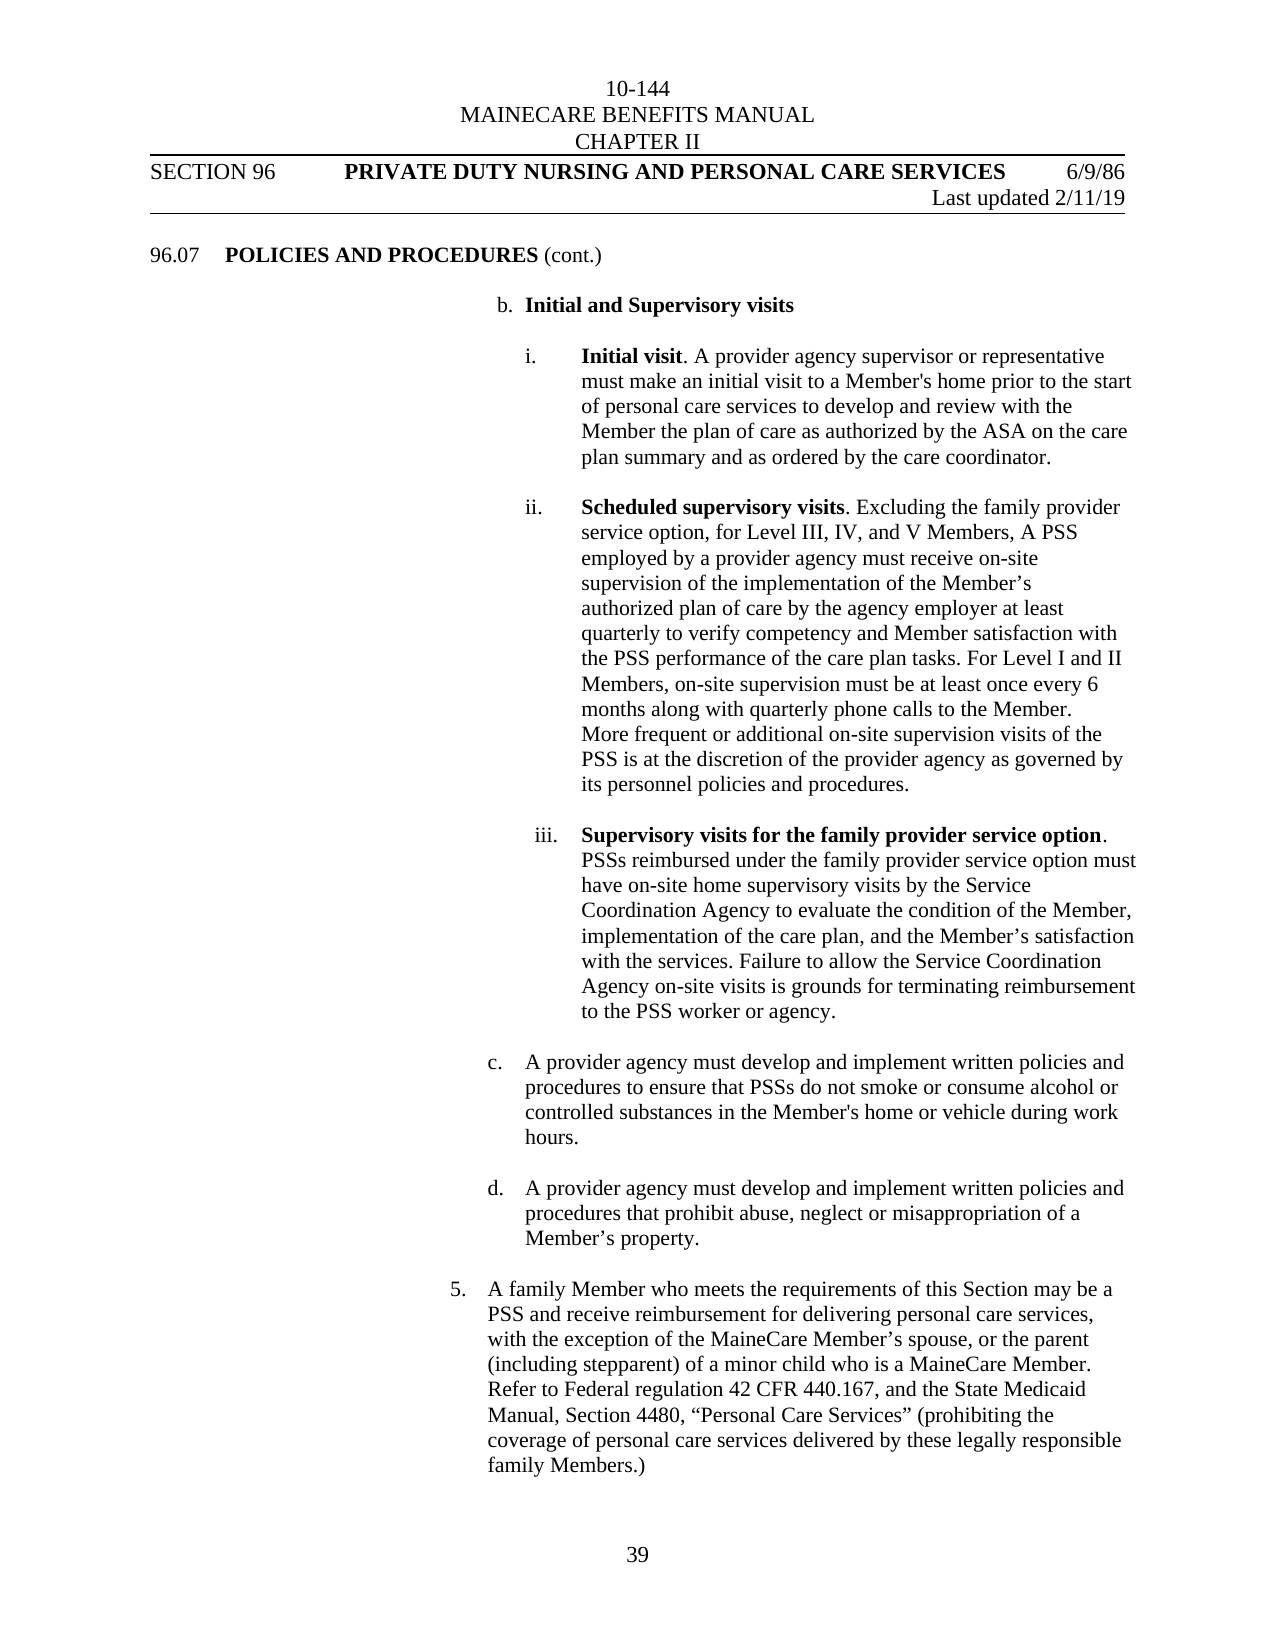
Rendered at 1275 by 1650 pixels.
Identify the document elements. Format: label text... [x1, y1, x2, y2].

text c. A provider agency must develop and implement written policies and procedures to ensure that PSSs do not smoke or consume alcohol or controlled substances in the Member's home or vehicle during work hours. [487, 1049, 1125, 1149]
text 96.07 POLICIES AND PROCEDURES (cont.) [150, 242, 1125, 267]
text iii. Supervisory visits for the family provider service option. PSSs reimbursed under the family provider service option must have on-site home supervisory visits by the Service Coordination Agency to evaluate the condition of the Member, implementation of the care plan, and the Member’s satisfaction with the services. Failure to allow the Service Coordination Agency on-site visits is grounds for terminating reimbursement to the PSS worker or agency. [534, 822, 1144, 1023]
text 5. A family Member who meets the requirements of this Section may be a PSS and receive reimbursement for delivering personal care services, with the exception of the MaineCare Member’s spouse, or the parent (including stepparent) of a minor child who is a MaineCare Member. Refer to Federal regulation 42 CFR 440.167, and the State Medicaid Manual, Section 4480, “Personal Care Services” (prohibiting the coverage of personal care services delivered by these legally responsible family Members.) [94, 1276, 1125, 1477]
text b. Initial and Supervisory visits [497, 292, 1125, 318]
text d. A provider agency must develop and implement written policies and procedures that prohibit abuse, neglect or misappropriation of a Member’s property. [487, 1175, 1125, 1250]
text i. Initial visit. A provider agency supervisor or representative must make an initial visit to a Member's home prior to the start of personal care services to develop and review with the Member the plan of care as authorized by the ASA on the care plan summary and as ordered by the care coordinator. [525, 343, 1144, 469]
text ii. Scheduled supervisory visits. Excluding the family provider service option, for Level III, IV, and V Members, A PSS employed by a provider agency must receive on-site supervision of the implementation of the Member’s authorized plan of care by the agency employer at least quarterly to verify competency and Member satisfaction with the PSS performance of the care plan tasks. For Level I and II Members, on-site supervision must be at least once every 6 months along with quarterly phone calls to the Member. More frequent or additional on-site supervision visits of the PSS is at the discretion of the provider agency as governed by its personnel policies and procedures. [525, 494, 1125, 797]
